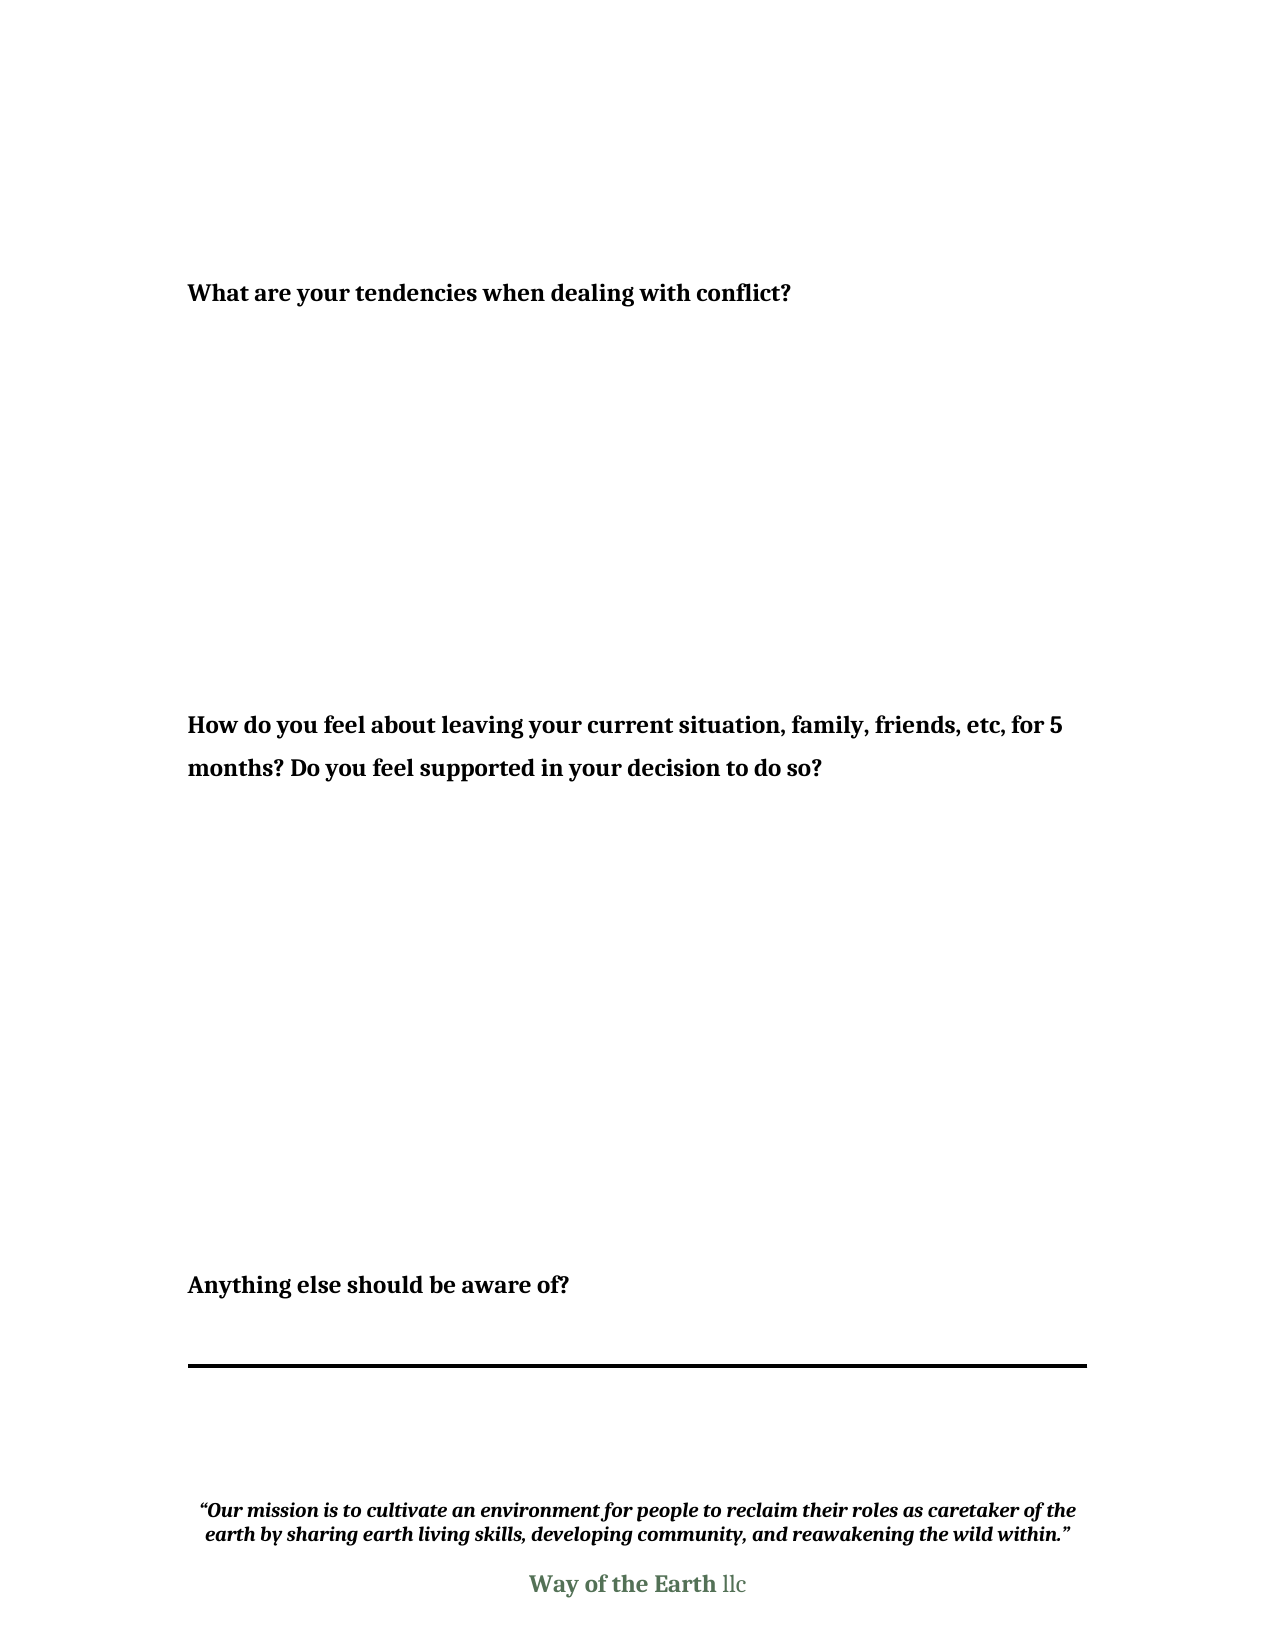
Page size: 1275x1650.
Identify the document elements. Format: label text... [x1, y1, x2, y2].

text How do you feel about leaving your current situation, family, friends, etc, for 5 months? Do you feel supported in your decision to do so? [187, 711, 1087, 782]
text Anything else should be aware of? [187, 1271, 1087, 1368]
text What are your tendencies when dealing with conflict? [187, 279, 1087, 308]
